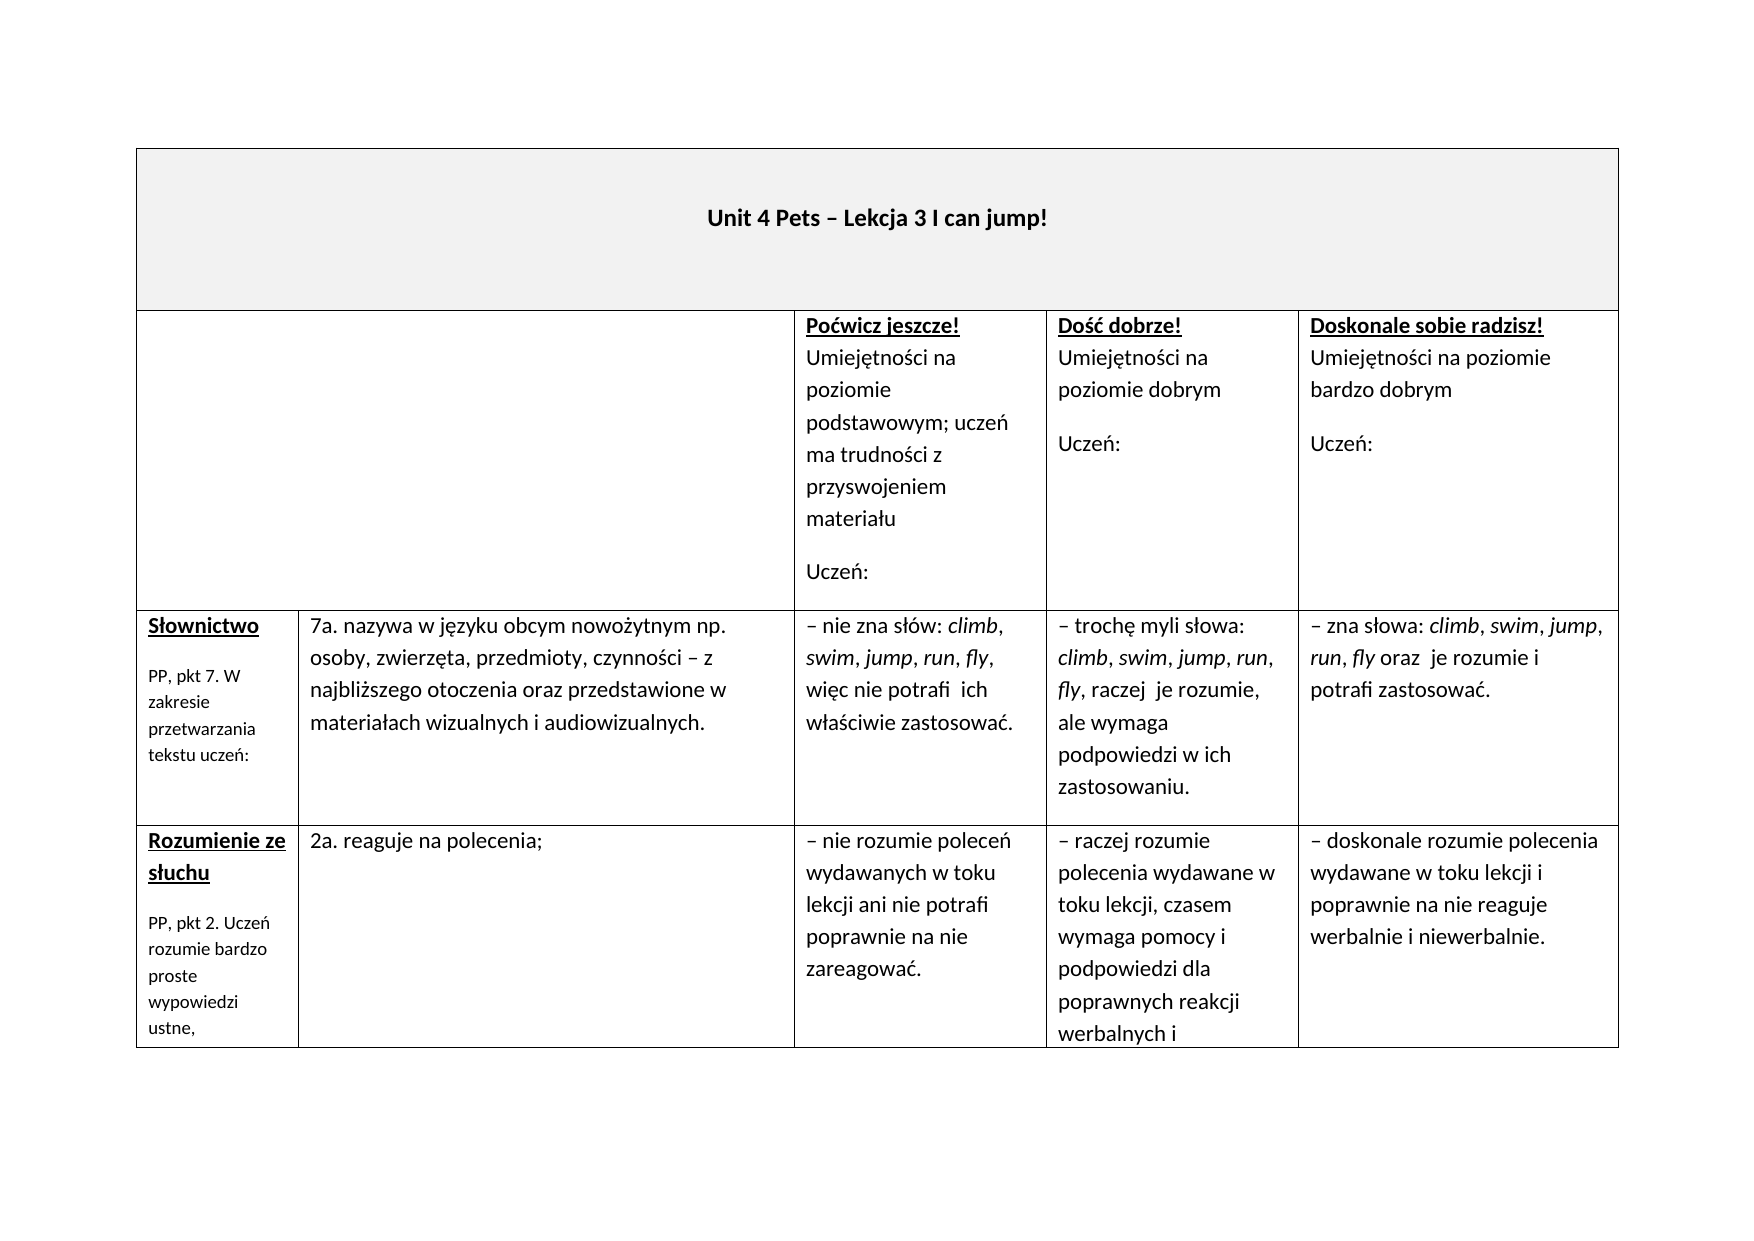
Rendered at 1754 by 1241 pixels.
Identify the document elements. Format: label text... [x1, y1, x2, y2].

table_cell – zna słowa: climb, swim, jump, run, fly oraz je rozumie i potrafi zastosować. [1299, 611, 1618, 825]
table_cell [1299, 826, 1618, 1047]
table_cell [795, 826, 1046, 1047]
table_cell [137, 311, 794, 610]
table_cell Dość dobrze! Umiejętności na poziomie dobrym Uczeń: [1047, 311, 1298, 610]
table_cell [299, 826, 794, 1047]
table_cell Poćwicz jeszcze! Umiejętności na poziomie podstawowym; uczeń ma trudności z przyswojeniem materiału Uczeń: [795, 311, 1046, 610]
table_cell – trochę myli słowa: climb, swim, jump, run, fly, raczej je rozumie, ale wymaga podpowiedzi w ich zastosowaniu. [1047, 611, 1298, 825]
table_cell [1047, 826, 1298, 1047]
table_cell – nie zna słów: climb, swim, jump, run, fly, więc nie potrafi ich właściwie zastosować. [795, 611, 1046, 825]
table_cell Słownictwo PP, pkt 7. W zakresie przetwarzania tekstu uczeń: [137, 611, 298, 825]
table_header Unit 4 Pets – Lekcja 3 I can jump! [137, 149, 1618, 310]
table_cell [137, 826, 298, 1047]
table_cell 7a. nazywa w języku obcym nowożytnym np. osoby, zwierzęta, przedmioty, czynności – z najbliższego otoczenia oraz przedstawione w materiałach wizualnych i audiowizualnych. [299, 611, 794, 825]
table_cell Doskonale sobie radzisz! Umiejętności na poziomie bardzo dobrym Uczeń: [1299, 311, 1618, 610]
